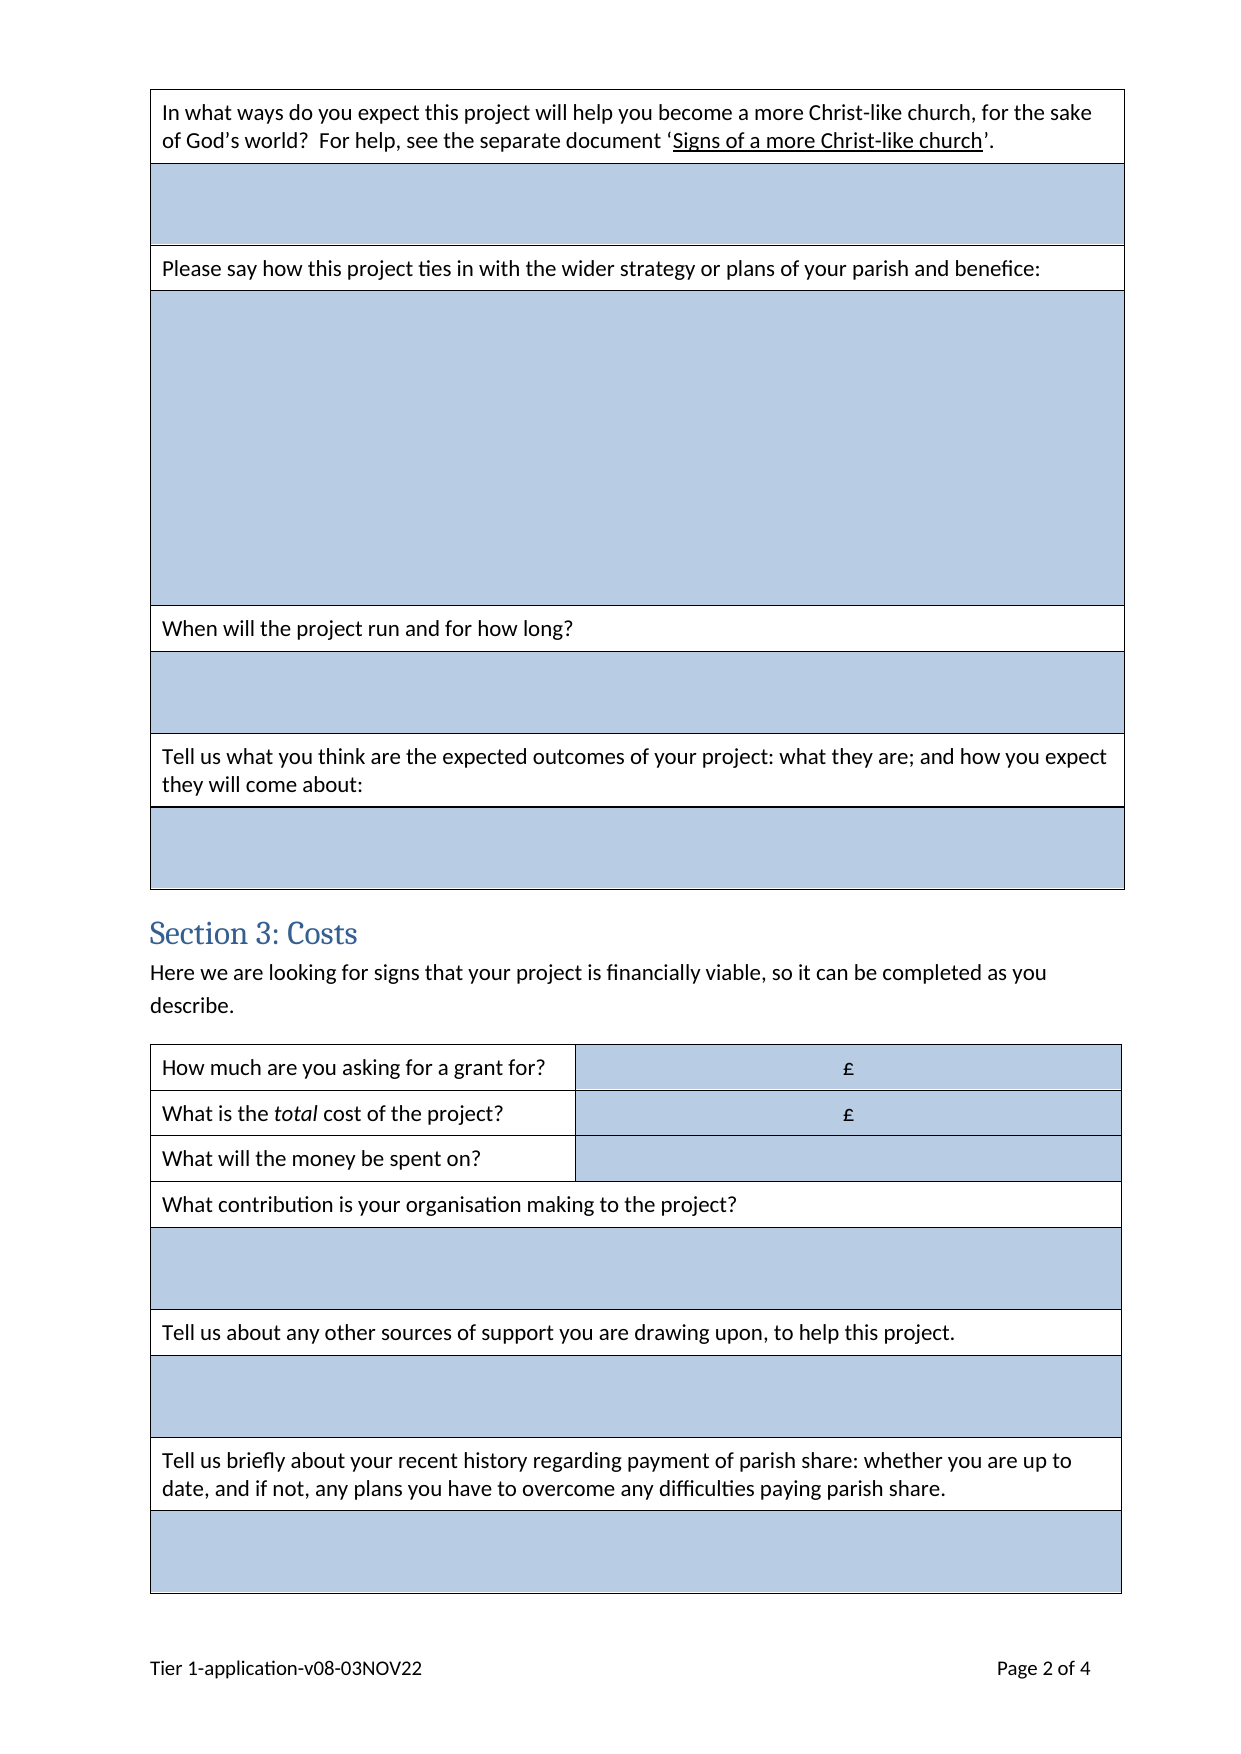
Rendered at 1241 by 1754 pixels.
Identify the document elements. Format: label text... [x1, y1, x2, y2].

table_header £ [576, 1045, 1121, 1089]
table_cell [151, 808, 1124, 888]
table_cell Tell us briefly about your recent history regarding payment of parish share: whether you are up to date, and if not, any plans you have to overcome any difficulties paying parish share. [151, 1438, 1121, 1510]
table_cell In what ways do you expect this project will help you become a more Christ-like church, for the sake of God’s world? For help, see the separate document ‘Signs of a more Christ-like church’. [151, 90, 1124, 162]
table_cell [576, 1136, 1121, 1181]
table_cell Tell us what you think are the expected outcomes of your project: what they are; and how you expect they will come about: [151, 734, 1124, 806]
table_header How much are you asking for a grant for? [151, 1045, 575, 1089]
table_cell What contribution is your organisation making to the project? [151, 1182, 1121, 1227]
table_cell [151, 291, 1124, 605]
table_cell Tell us about any other sources of support you are drawing upon, to help this project. [151, 1310, 1121, 1354]
table_cell When will the project run and for how long? [151, 606, 1124, 651]
subtitle Section 3: Costs [150, 914, 1090, 953]
table_cell [151, 1511, 1121, 1592]
table_cell [151, 1228, 1121, 1309]
table_cell £ [576, 1091, 1121, 1135]
table_cell [151, 1356, 1121, 1437]
table_cell [151, 652, 1124, 733]
table_cell Please say how this project ties in with the wider strategy or plans of your parish and benefice: [151, 246, 1124, 290]
text Here we are looking for signs that your project is financially viable, so it can be completed as you describe. [150, 958, 1090, 1019]
table_cell What will the money be spent on? [151, 1136, 575, 1181]
table_cell [151, 164, 1124, 244]
table_cell What is the total cost of the project? [151, 1091, 575, 1135]
